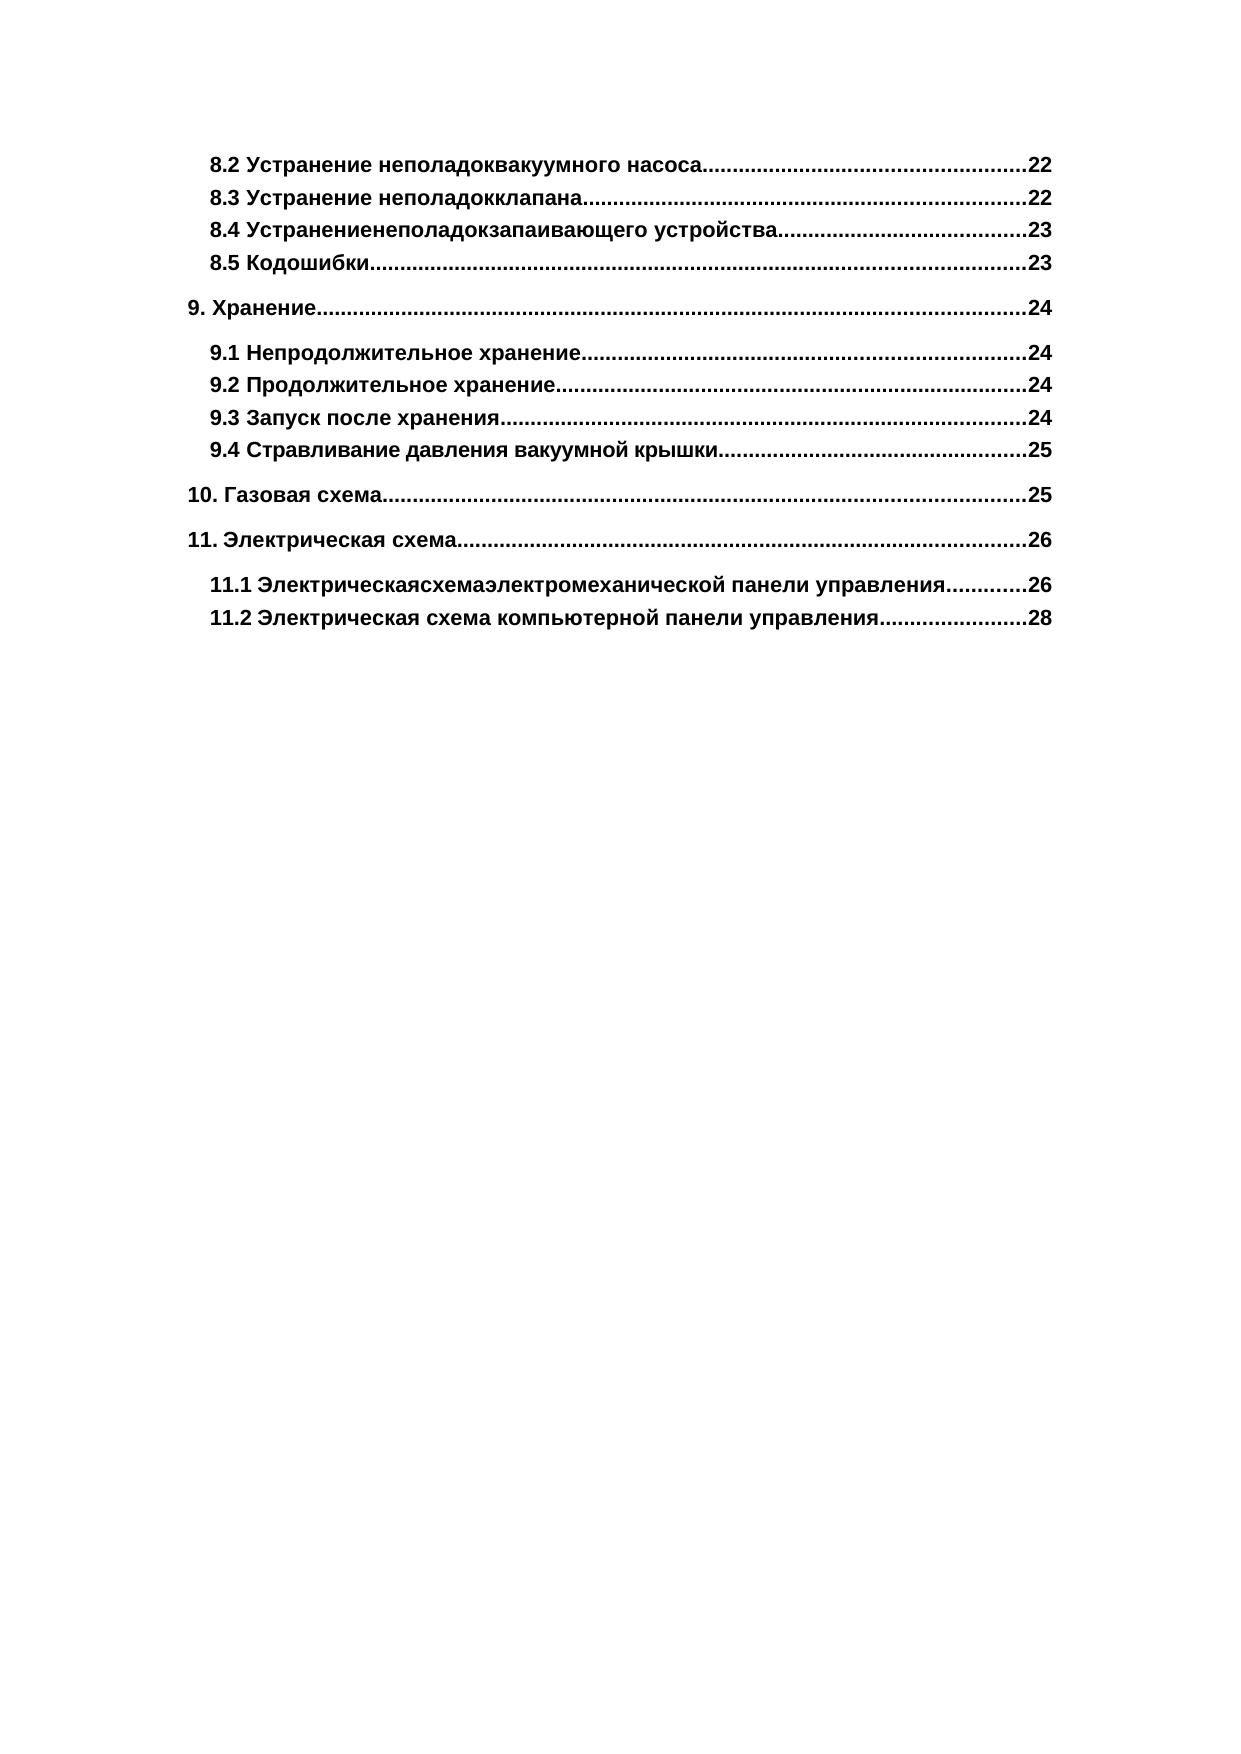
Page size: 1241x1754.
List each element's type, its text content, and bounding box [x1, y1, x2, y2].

subtitle Хранение 24 [187, 294, 1065, 319]
subtitle Кодошибки 23 [209, 249, 1065, 274]
subtitle Непродолжительное хранение 24 [209, 339, 1065, 364]
subtitle Устранение неполадокклапана 22 [209, 184, 1065, 209]
subtitle Устранениенеполадокзапаивающего устройства 23 [209, 217, 1065, 242]
subtitle Стравливание давления вакуумной крышки 25 [209, 437, 1065, 462]
subtitle Устранение неполадоквакуумного насоса 22 [209, 152, 1065, 177]
subtitle Продолжительное хранение 24 [209, 372, 1065, 397]
subtitle Электрическая схема 26 [187, 527, 1065, 552]
subtitle Электрическая схема компьютерной панели управления 28 [209, 604, 1065, 630]
subtitle Газовая схема 25 [187, 482, 1065, 507]
subtitle Электрическаясхемаэлектромеханической панели управления 26 [209, 572, 1065, 597]
subtitle Запуск после хранения 24 [209, 404, 1065, 429]
